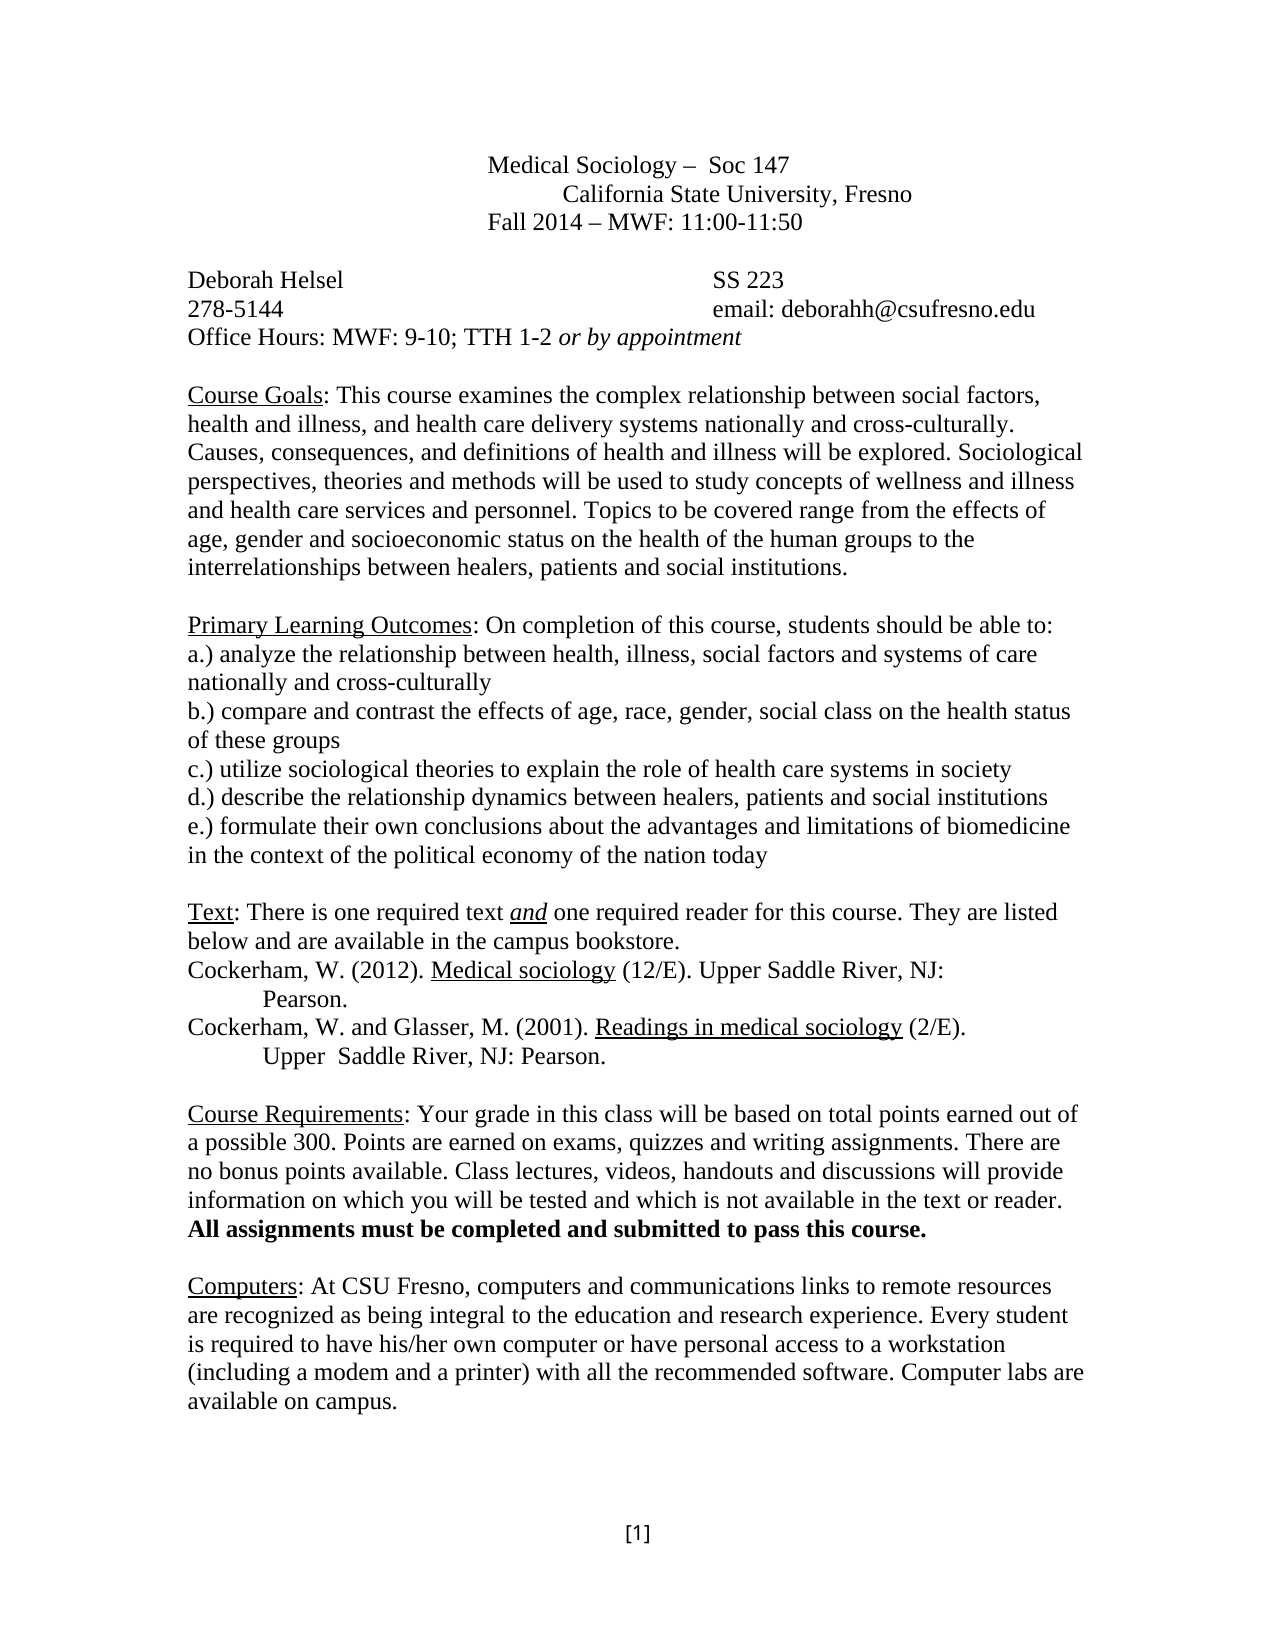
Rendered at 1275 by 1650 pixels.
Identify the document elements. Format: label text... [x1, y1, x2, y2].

text d.) describe the relationship dynamics between healers, patients and social institutions [187, 782, 1087, 811]
text b.) compare and contrast the effects of age, race, gender, social class on the health status of these groups [187, 696, 1087, 754]
text Course Goals: This course examines the complex relationship between social factors, health and illness, and health care delivery systems nationally and cross-culturally. Causes, consequences, and definitions of health and illness will be explored. Sociological perspectives, theories and methods will be used to study concepts of wellness and illness and health care services and personnel. Topics to be covered range from the effects of age, gender and socioeconomic status on the health of the human groups to the interrelationships between healers, patients and social institutions. [187, 380, 1087, 581]
text Cockerham, W. and Glasser, M. (2001). Readings in medical sociology (2/E). [187, 1012, 1087, 1041]
text Deborah Helsel SS 223 [187, 265, 1087, 294]
text Course Requirements: Your grade in this class will be based on total points earned out of a possible 300. Points are earned on exams, quizzes and writing assignments. There are no bonus points available. Class lectures, videos, handouts and discussions will provide information on which you will be tested and which is not available in the text or reader. All assignments must be completed and submitted to pass this course. [187, 1099, 1087, 1242]
text c.) utilize sociological theories to explain the role of health care systems in society [187, 754, 1087, 782]
text 278-5144 email: deborahh@csufresno.edu [187, 294, 1087, 322]
text Primary Learning Outcomes: On completion of this course, students should be able to: [187, 610, 1087, 639]
text Computers: At CSU Fresno, computers and communications links to remote resources are recognized as being integral to the education and research experience. Every student is required to have his/her own computer or have personal access to a workstation (including a modem and a printer) with all the recommended software. Computer labs are available on campus. [187, 1271, 1087, 1415]
text Fall 2014 – MWF: 11:00-11:50 [187, 207, 1087, 236]
text Pearson. [187, 984, 1087, 1012]
text e.) formulate their own conclusions about the advantages and limitations of biomedicine in the context of the political economy of the nation today [187, 811, 1087, 869]
text Medical Sociology – Soc 147 California State University, Fresno [187, 150, 1087, 207]
text Upper Saddle River, NJ: Pearson. [187, 1041, 1087, 1070]
text Text: There is one required text and one required reader for this course. They are listed below and are available in the campus bookstore. [187, 897, 1087, 955]
text Office Hours: MWF: 9-10; TTH 1-2 or by appointment [187, 322, 1087, 351]
text Cockerham, W. (2012). Medical sociology (12/E). Upper Saddle River, NJ: [187, 955, 1087, 984]
text a.) analyze the relationship between health, illness, social factors and systems of care nationally and cross-culturally [187, 639, 1087, 696]
